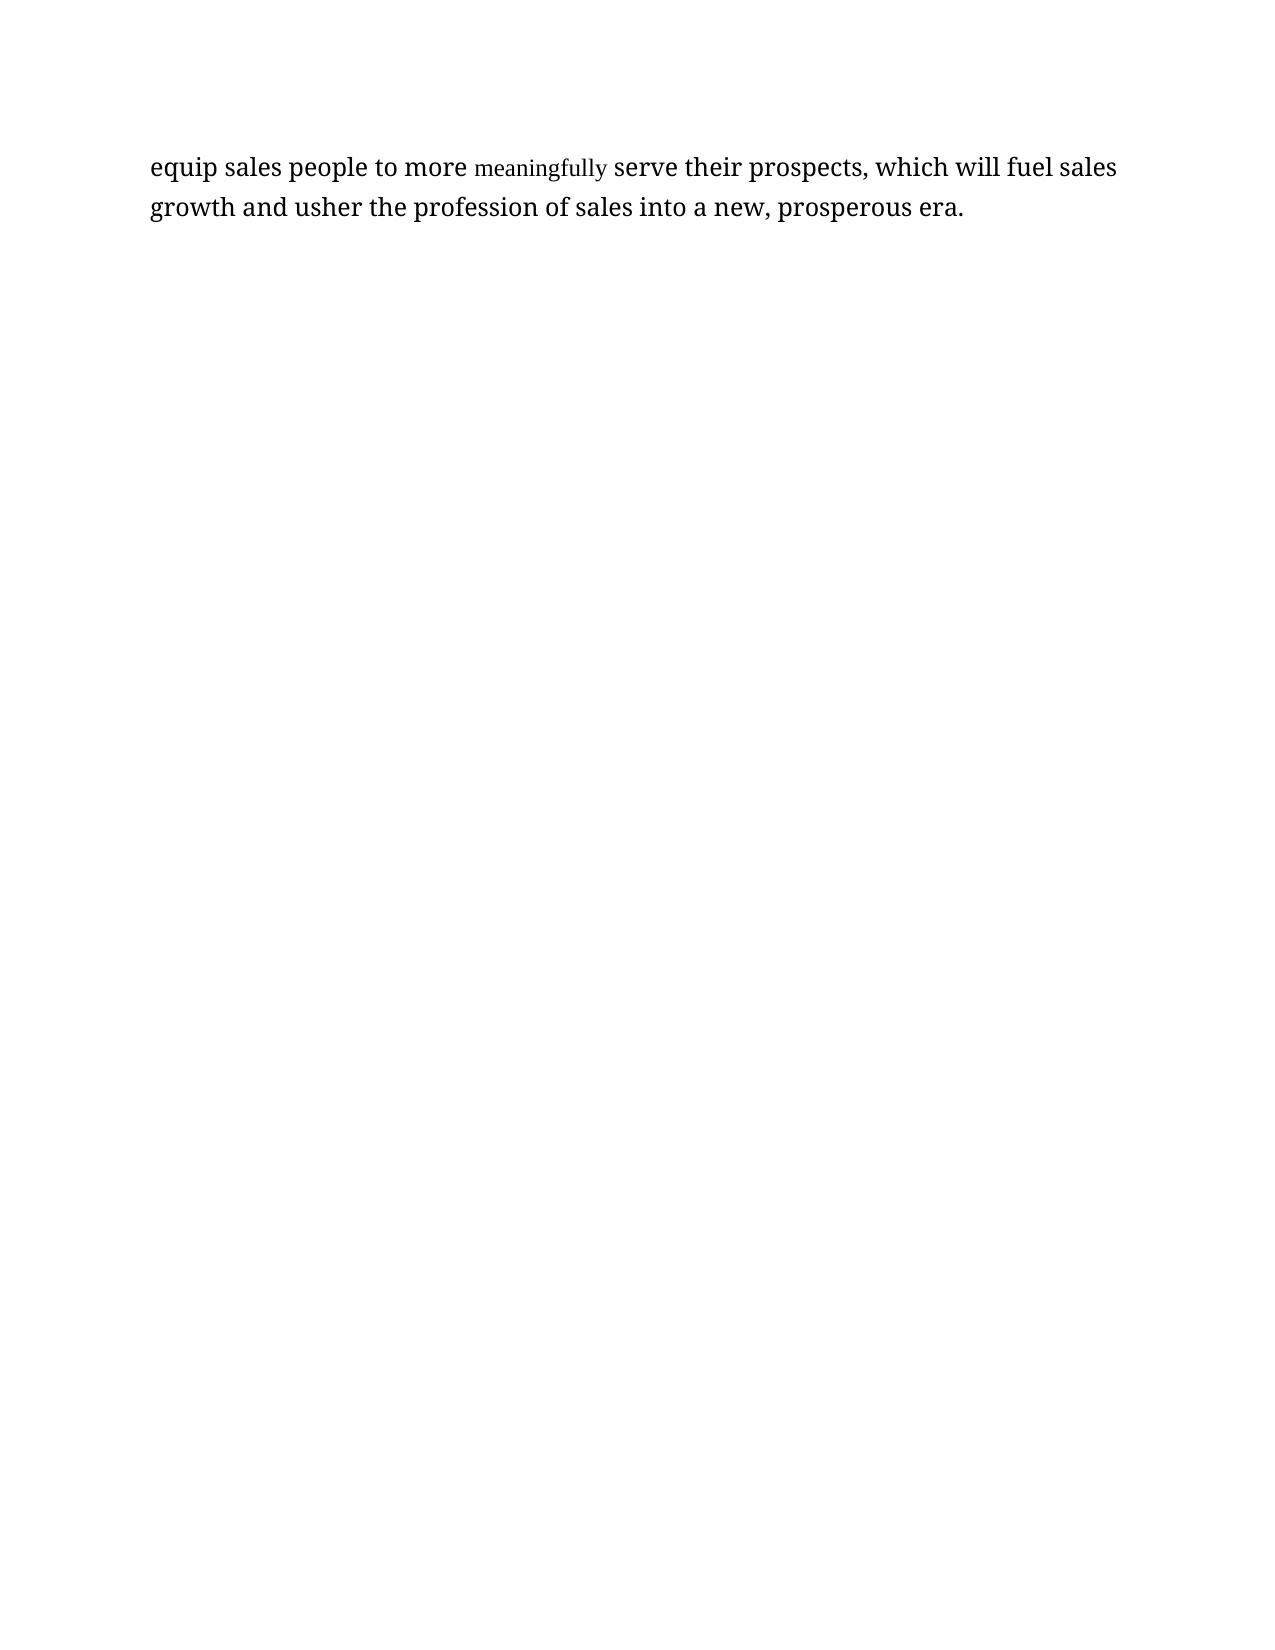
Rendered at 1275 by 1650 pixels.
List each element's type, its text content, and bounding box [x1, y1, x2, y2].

text Now, like every other discipline that has embraced the truth of science, sales can be transformed. I believe that the integration of proven science and sales will equip sales people to more meaningfully serve their prospects, which will fuel sales growth and usher the profession of sales into a new, prosperous era. [150, 150, 1125, 223]
